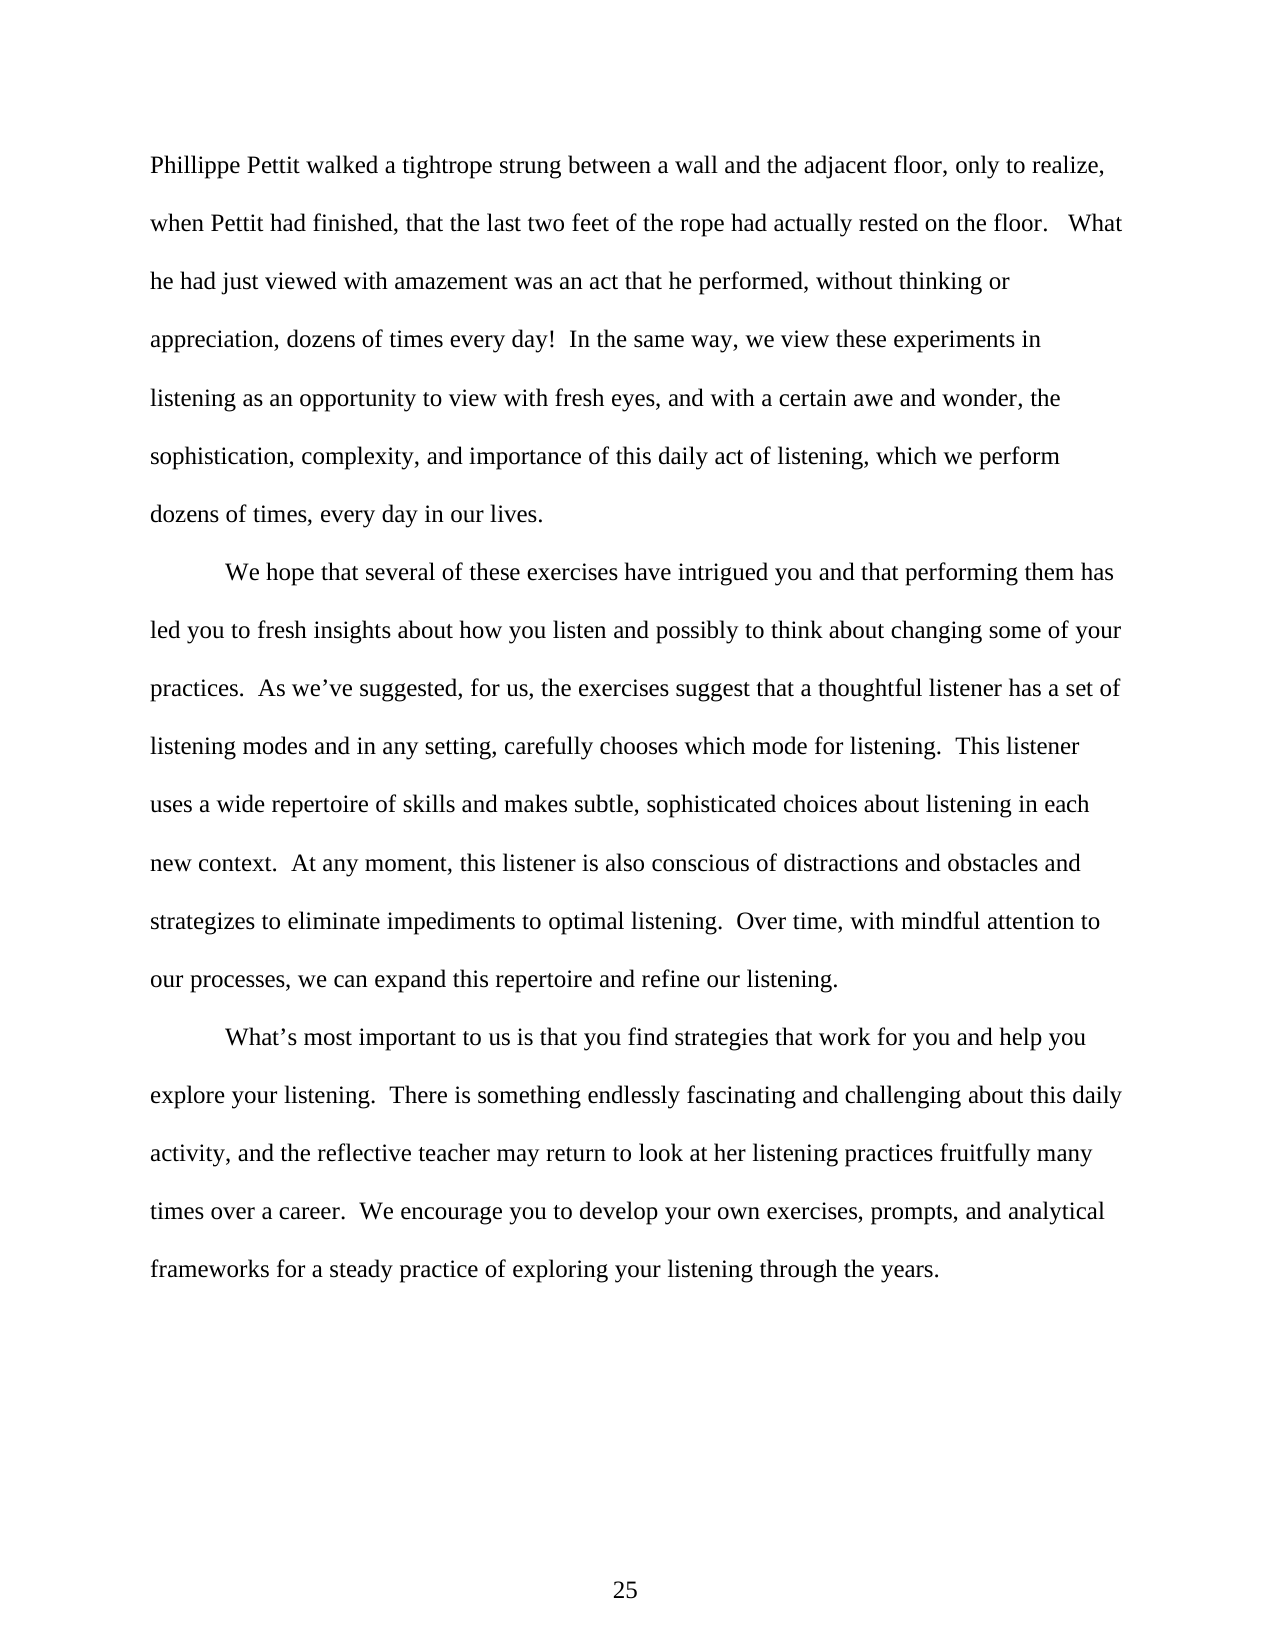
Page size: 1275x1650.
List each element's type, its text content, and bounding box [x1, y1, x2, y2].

text We hope that several of these exercises have intrigued you and that performing them has led you to fresh insights about how you listen and possibly to think about changing some of your practices. As we’ve suggested, for us, the exercises suggest that a thoughtful listener has a set of listening modes and in any setting, carefully chooses which mode for listening. This listener uses a wide repertoire of skills and makes subtle, sophisticated choices about listening in each new context. At any moment, this listener is also conscious of distractions and obstacles and strategizes to eliminate impediments to optimal listening. Over time, with mindful attention to our processes, we can expand this repertoire and refine our listening. [150, 557, 1125, 993]
text What’s most important to us is that you find strategies that work for you and help you explore your listening. There is something endlessly fascinating and challenging about this daily activity, and the reflective teacher may return to look at her listening practices fruitfully many times over a career. We encourage you to develop your own exercises, prompts, and analytical frameworks for a steady practice of exploring your listening through the years. [150, 1022, 1125, 1283]
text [150, 150, 1125, 528]
